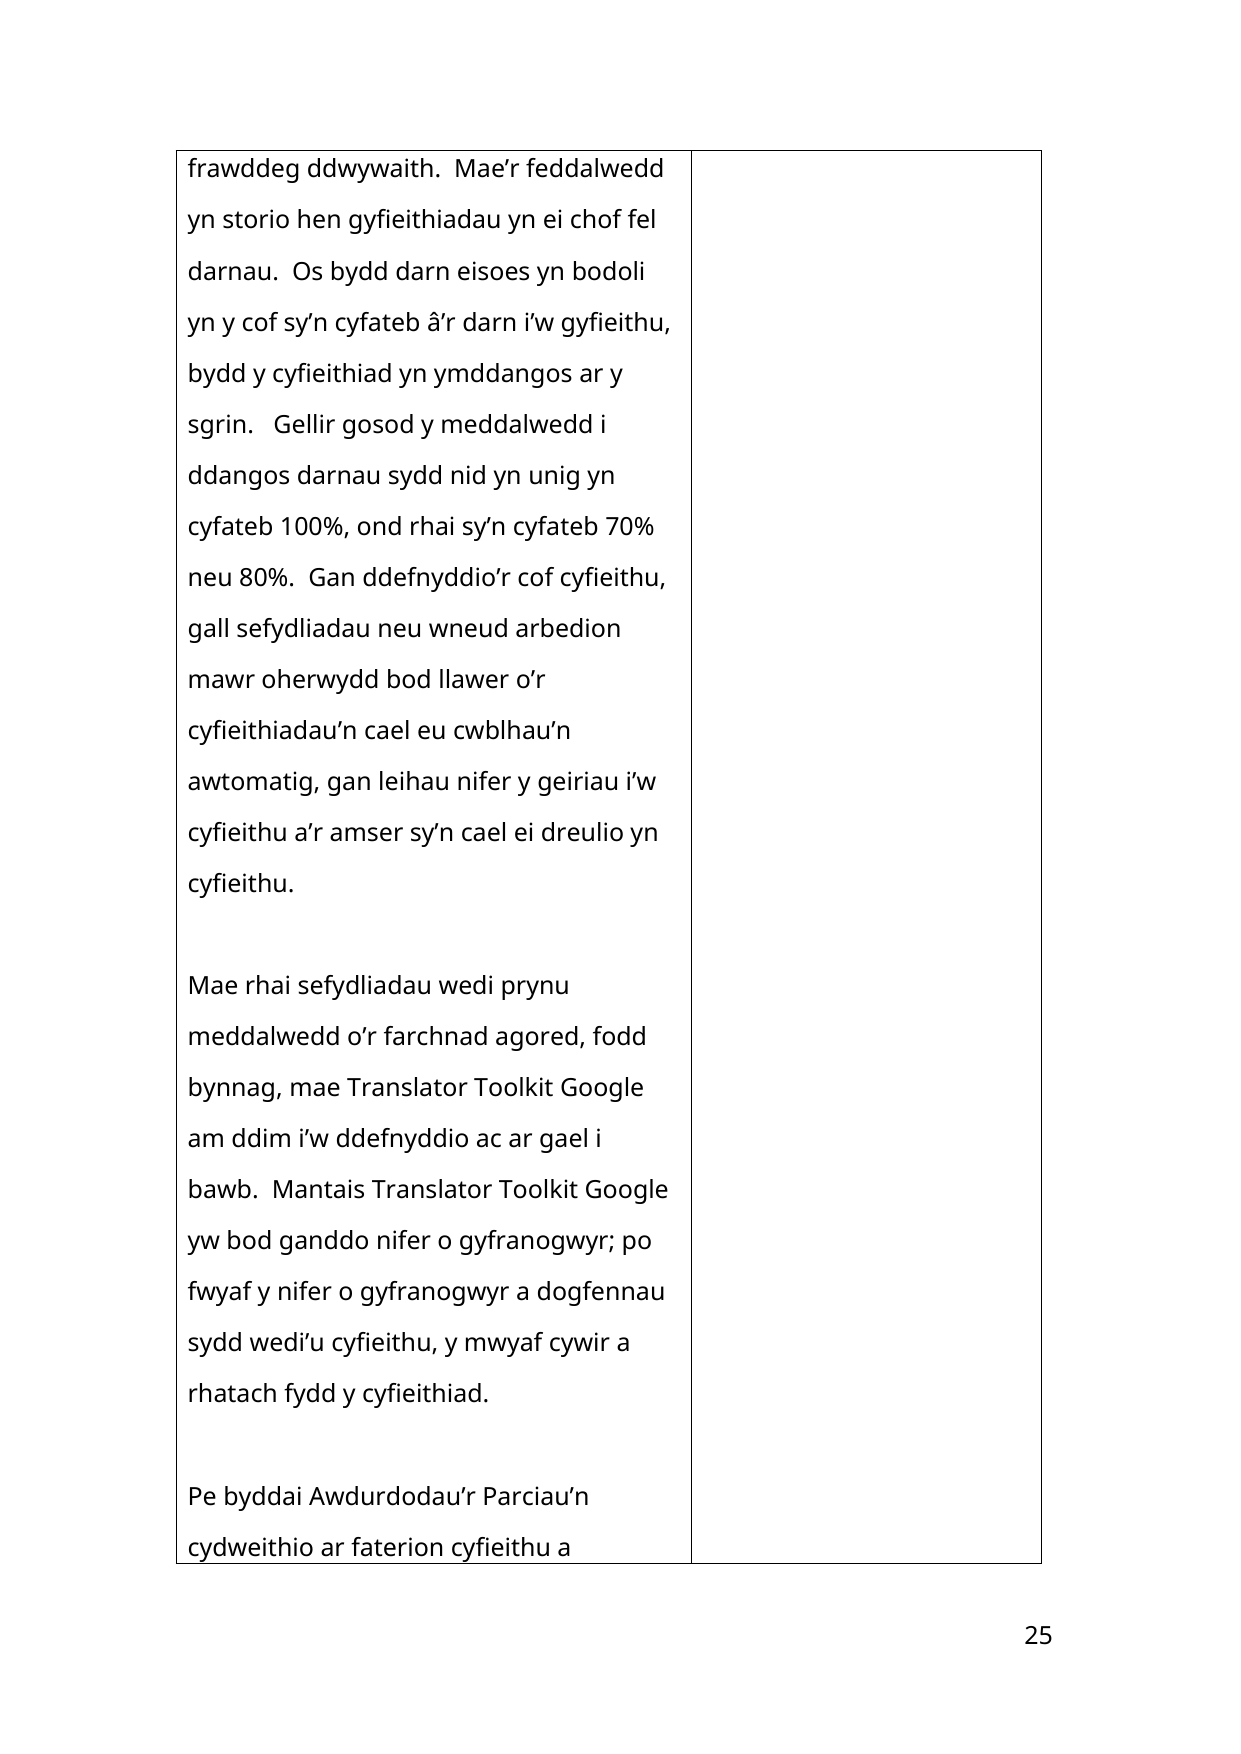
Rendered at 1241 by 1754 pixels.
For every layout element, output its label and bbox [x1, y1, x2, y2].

table_cell [692, 151, 1041, 1563]
table_cell [177, 151, 691, 1563]
